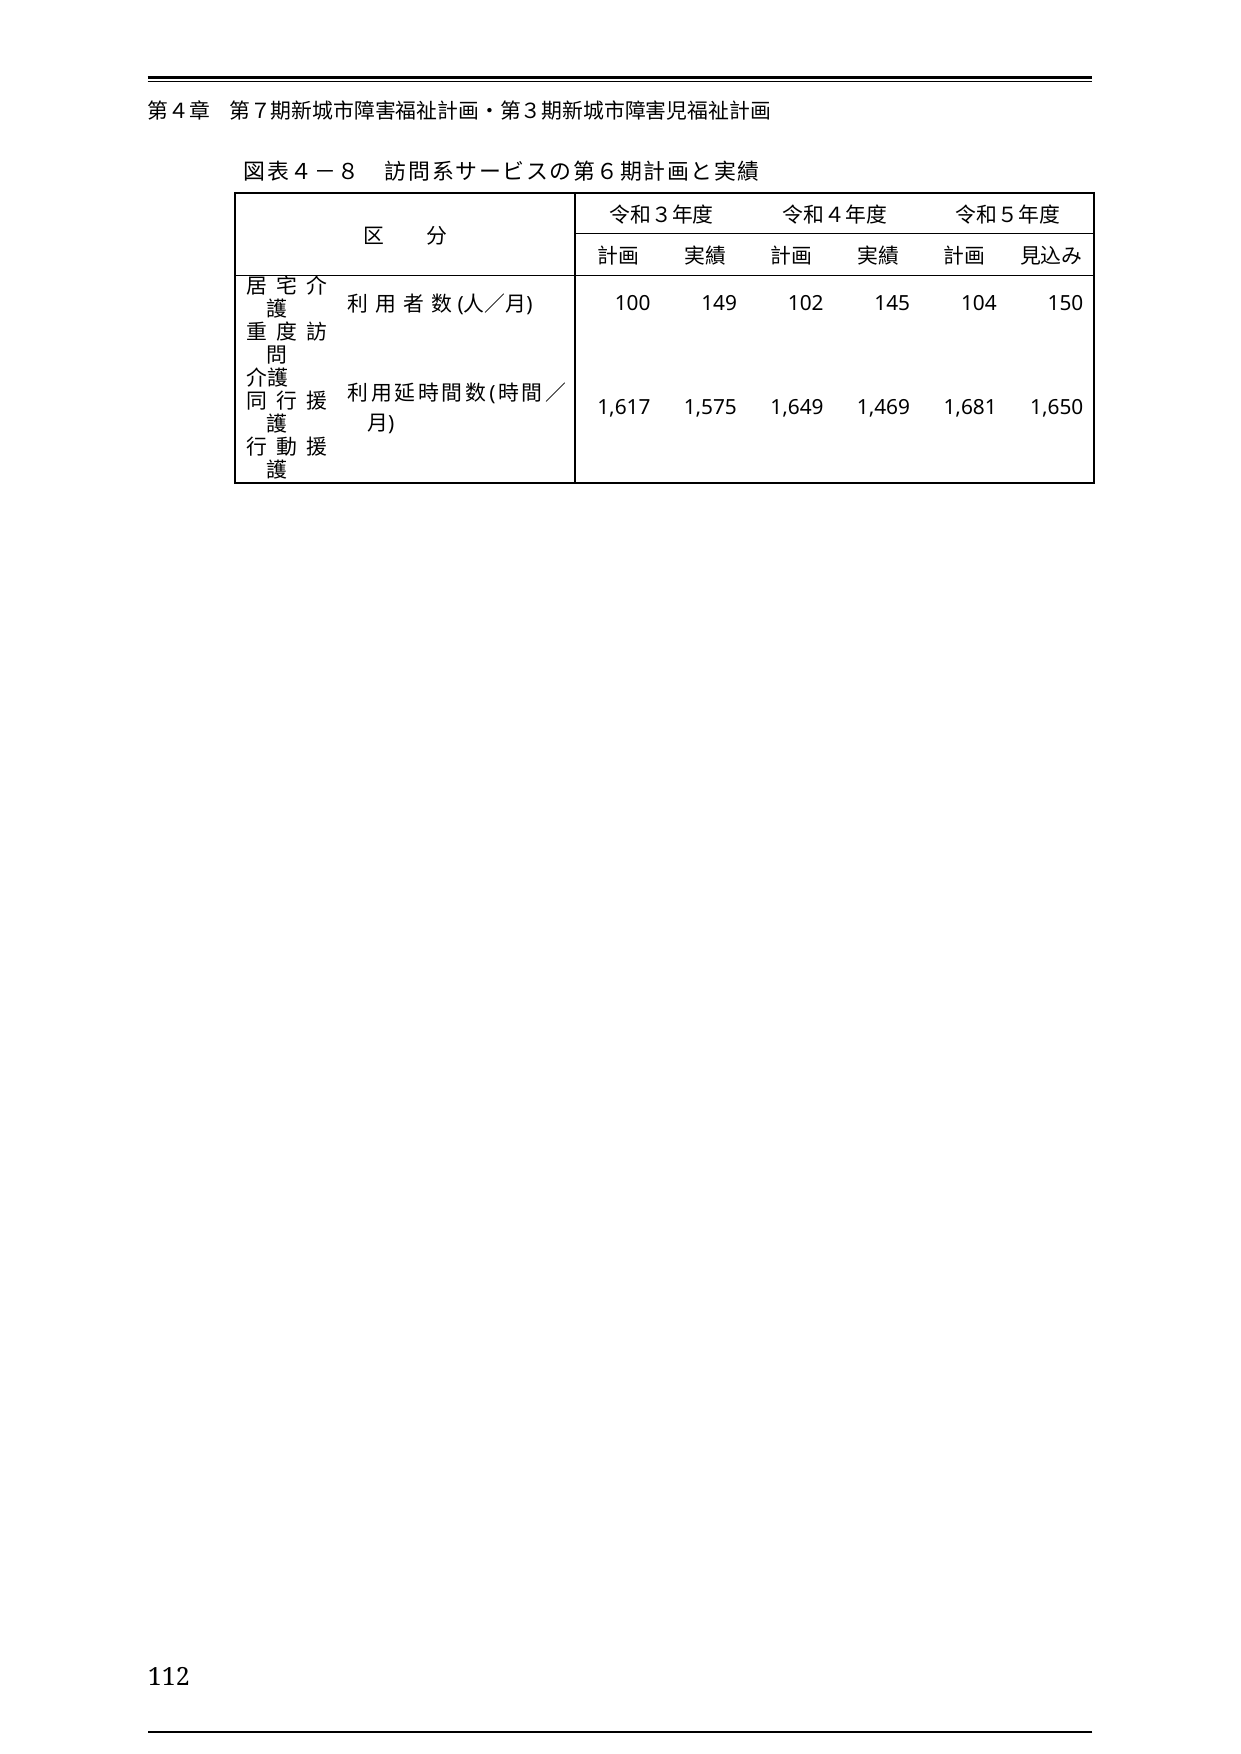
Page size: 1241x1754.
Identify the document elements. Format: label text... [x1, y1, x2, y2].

table_cell 計画 [576, 234, 661, 274]
table_cell 実績 [835, 234, 921, 274]
table_cell 149 [661, 276, 748, 318]
table_header 区 分 [236, 194, 574, 274]
table_cell 利用者数 (人／月) [339, 276, 574, 318]
table_header 令和５年度 [921, 194, 1093, 233]
table_cell 104 [921, 276, 1008, 318]
table_cell 1,469 [835, 318, 921, 482]
subtitle 訪問系サービスの第６期計画と実績 [232, 148, 1091, 192]
table_cell 1,650 [1008, 318, 1093, 482]
table_cell 1,617 [576, 318, 661, 482]
table_cell 実績 [661, 234, 748, 274]
table_cell 150 [1008, 276, 1093, 318]
table_cell 1,575 [661, 318, 748, 482]
table_cell 102 [748, 276, 834, 318]
table_cell 100 [576, 276, 661, 318]
table_cell 145 [835, 276, 921, 318]
table_cell 見込み [1008, 234, 1093, 274]
table_cell 1,649 [748, 318, 834, 482]
table_header 令和４年度 [748, 194, 921, 233]
table_cell 1,681 [921, 318, 1008, 482]
table_cell 居宅介護 重度訪問 介護 同行援護 行動援護 [236, 276, 339, 482]
table_cell 計画 [921, 234, 1008, 274]
table_cell 利用延時間数(時間／月) [339, 318, 574, 482]
table_header 令和３年度 [576, 194, 748, 233]
table_cell 計画 [748, 234, 834, 274]
